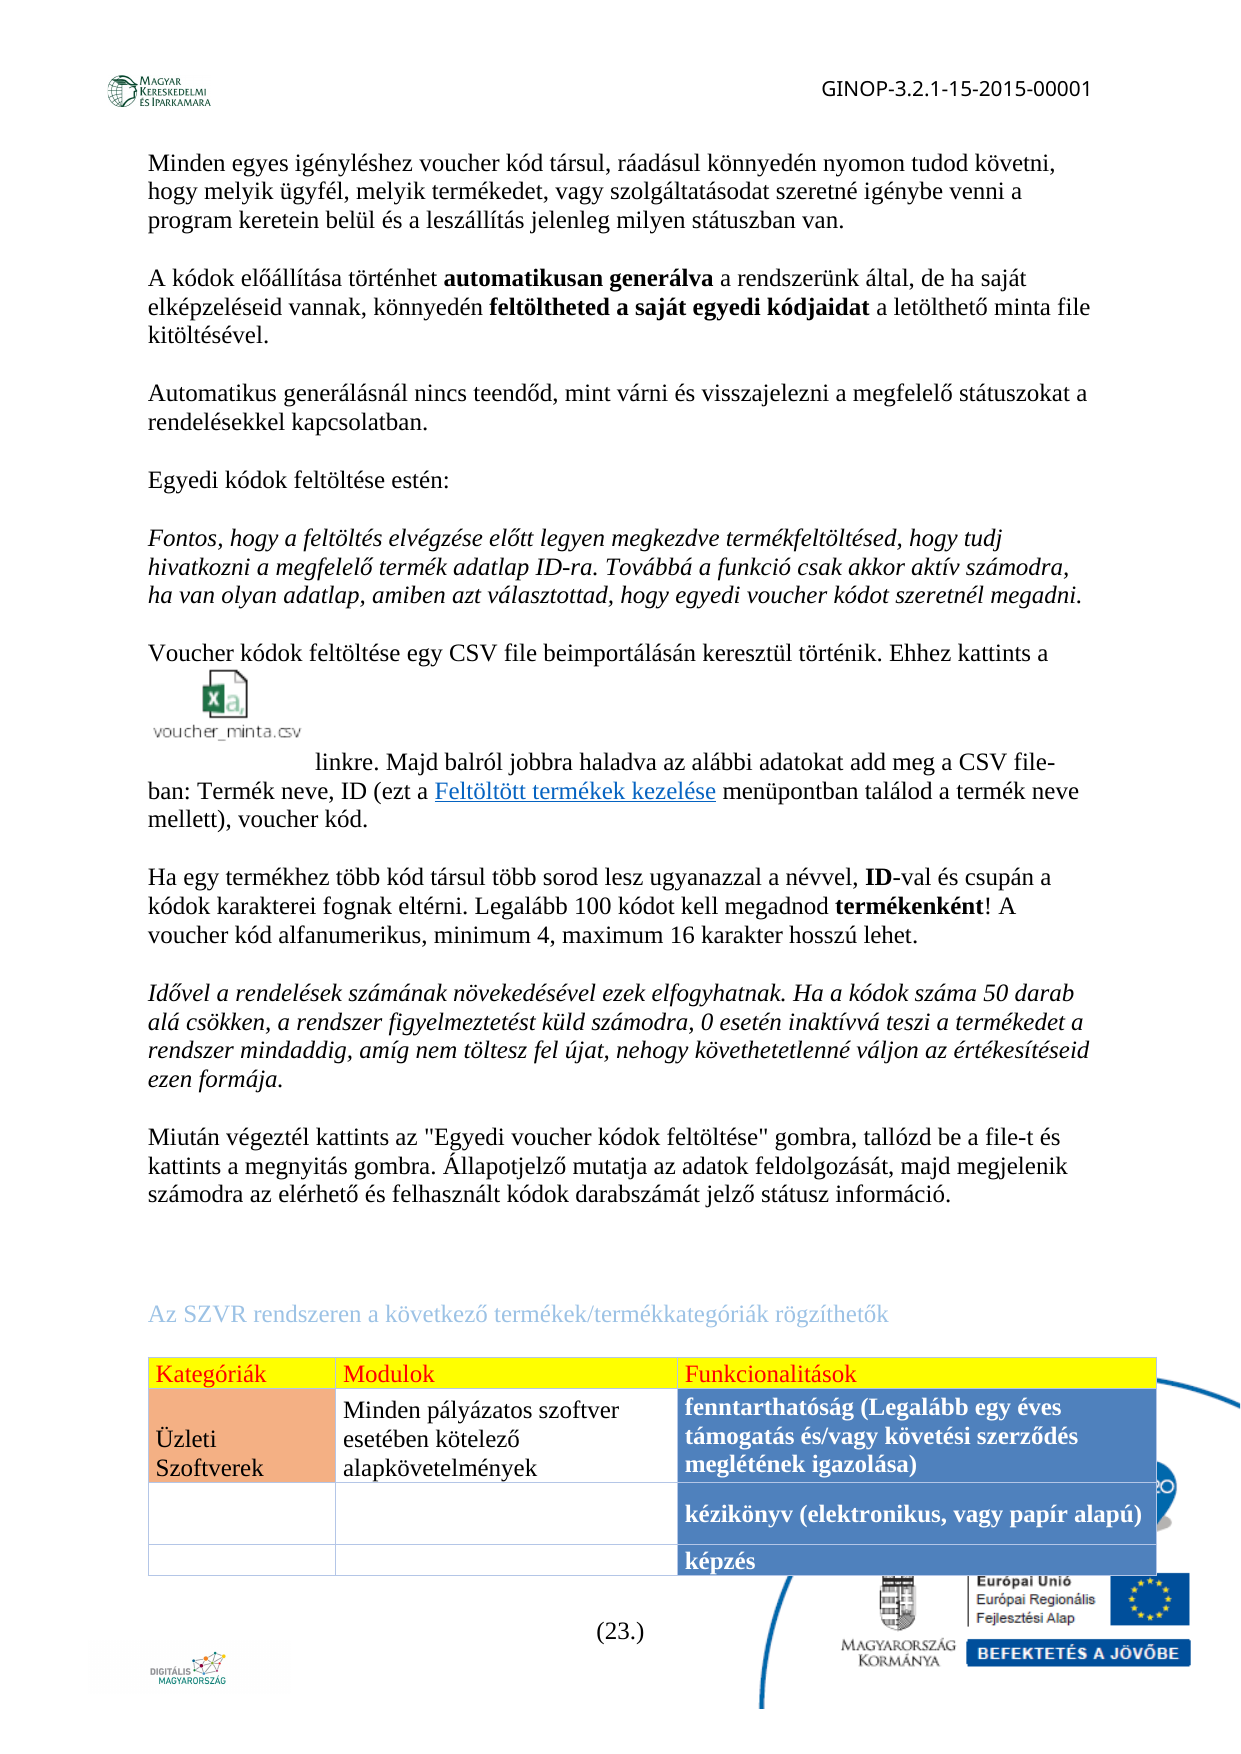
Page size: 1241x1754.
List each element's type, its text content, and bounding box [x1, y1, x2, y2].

text Ha egy termékhez több kód társul több sorod lesz ugyanazzal a névvel, ID-val és csupán a kódok karakterei fognak eltérni. Legalább 100 kódot kell megadnod termékenként! A voucher kód alfanumerikus, minimum 4, maximum 16 karakter hosszú lehet. [148, 862, 1093, 949]
subtitle Az SZVR rendszeren a következő termékek/termékkategóriák rögzíthetők [148, 1299, 1093, 1328]
text Voucher kódok feltöltése egy CSV file beimportálásán keresztül történik. Ehhez kattints a linkre. Majd balról jobbra haladva az alábbi adatokat add meg a CSV file-ban: Termék neve, ID (ezt a Feltöltött termékek kezelése menüpontban találod a termék neve mellett), voucher kód. [148, 638, 1093, 833]
picture [717, 1350, 1241, 1709]
text Egyedi kódok feltöltése estén: [148, 465, 1093, 494]
text A kódok előállítása történhet automatikusan generálva a rendszerünk által, de ha saját elképzeléseid vannak, könnyedén feltöltheted a saját egyedi kódjaidat a letölthető minta file kitöltésével. [148, 263, 1093, 349]
text Minden egyes igényléshez voucher kód társul, ráadásul könnyedén nyomon tudod követni, hogy melyik ügyfél, melyik termékedet, vagy szolgáltatásodat szeretné igénybe venni a program keretein belül és a leszállítás jelenleg milyen státuszban van. [148, 148, 1093, 234]
table_header Funkcionalitások [678, 1358, 1156, 1388]
table_cell [336, 1545, 677, 1575]
table_cell Üzleti Szoftverek [149, 1389, 335, 1482]
table_cell fenntarthatóság (Legalább egy éves támogatás és/vagy követési szerződés meglétének igazolása) [678, 1389, 1156, 1482]
text Miután végeztél kattints az "Egyedi voucher kódok feltöltése" gombra, tallózd be a file-t és kattints a megnyitás gombra. Állapotjelző mutatja az adatok feldolgozását, majd megjelenik számodra az elérhető és felhasznált kódok darabszámát jelző státusz információ. [148, 1122, 1093, 1208]
text Automatikus generálásnál nincs teendőd, mint várni és visszajelezni a megfelelő státuszokat a rendelésekkel kapcsolatban. [148, 378, 1093, 436]
text Fontos, hogy a feltöltés elvégzése előtt legyen megkezdve termékfeltöltésed, hogy tudj hivatkozni a megfelelő termék adatlap ID-ra. Továbbá a funkció csak akkor aktív számodra, ha van olyan adatlap, amiben azt választottad, hogy egyedi voucher kódot szeretnél megadni. [148, 523, 1093, 609]
picture [87, 1640, 291, 1694]
table_cell [149, 1545, 335, 1575]
table_cell képzés [678, 1545, 1156, 1575]
table_cell [149, 1483, 335, 1544]
table_cell kézikönyv (elektronikus, vagy papír alapú) [678, 1483, 1156, 1544]
table_header Modulok [336, 1358, 677, 1388]
table_cell Minden pályázatos szoftver esetében kötelező alapkövetelmények [336, 1389, 677, 1482]
table_cell [336, 1483, 677, 1544]
picture [107, 75, 211, 107]
text Idővel a rendelések számának növekedésével ezek elfogyhatnak. Ha a kódok száma 50 darab alá csökken, a rendszer figyelmeztetést küld számodra, 0 esetén inaktívvá teszi a termékedet a rendszer mindaddig, amíg nem töltesz fel újat, nehogy követhetetlenné váljon az értékesítéseid ezen formája. [148, 978, 1093, 1093]
table_header Kategóriák [149, 1358, 335, 1388]
